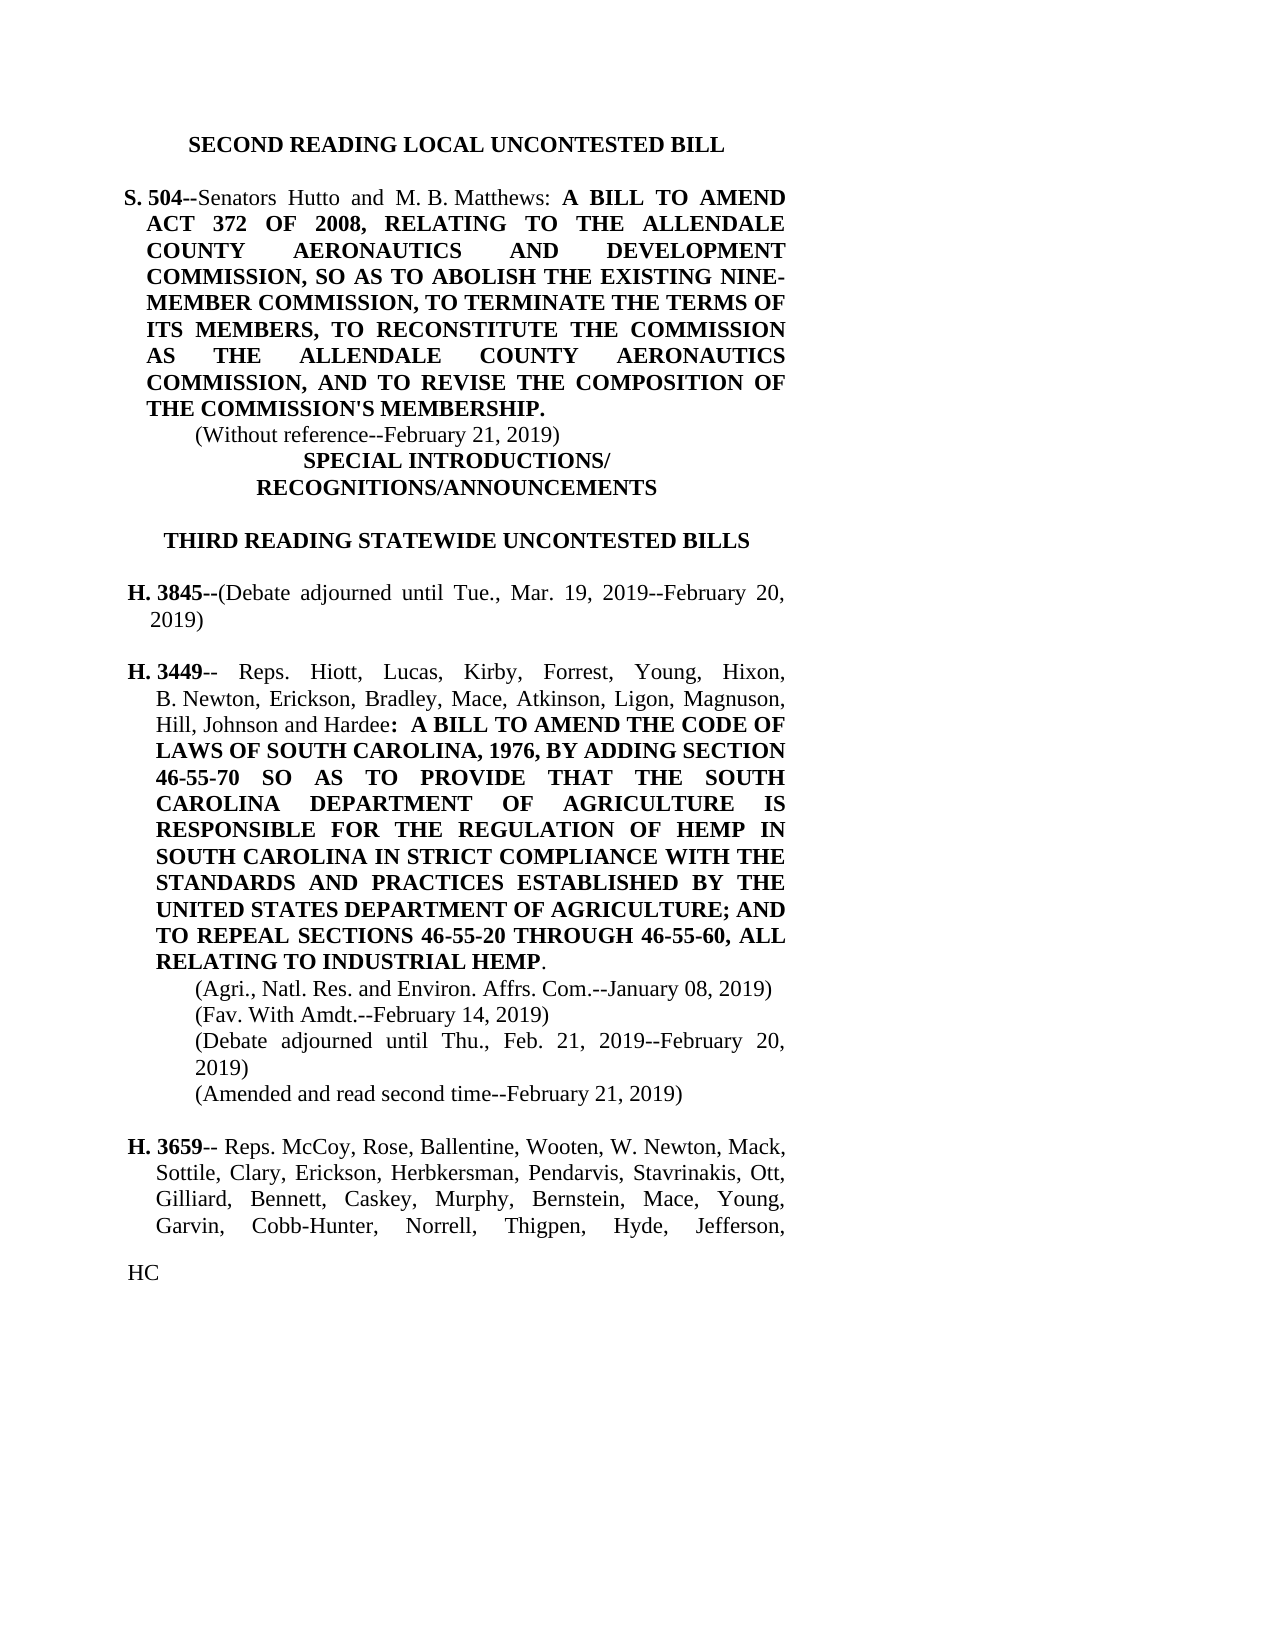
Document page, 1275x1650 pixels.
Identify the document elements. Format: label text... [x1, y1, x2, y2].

text (Agri., Natl. Res. and Environ. Affrs. Com.--January 08, 2019) [195, 975, 786, 1001]
text SECOND READING LOCAL UNCONTESTED BILL [127, 131, 786, 158]
text H. 3449-- Reps. Hiott, Lucas, Kirby, Forrest, Young, Hixon, B. Newton, Erickson, Bradley, Mace, Atkinson, Ligon, Magnuson, Hill, Johnson and Hardee: A BILL TO AMEND THE CODE OF LAWS OF SOUTH CAROLINA, 1976, BY ADDING SECTION 46-55-70 SO AS TO PROVIDE THAT THE SOUTH CAROLINA DEPARTMENT OF AGRICULTURE IS RESPONSIBLE FOR THE REGULATION OF HEMP IN SOUTH CAROLINA IN STRICT COMPLIANCE WITH THE STANDARDS AND PRACTICES ESTABLISHED BY THE UNITED STATES DEPARTMENT OF AGRICULTURE; AND TO REPEAL SECTIONS 46-55-20 THROUGH 46-55-60, ALL RELATING TO INDUSTRIAL HEMP. [127, 658, 786, 975]
text S. 504--Senators Hutto and M. B. Matthews: A BILL TO AMEND ACT 372 OF 2008, RELATING TO THE ALLENDALE COUNTY AERONAUTICS AND DEVELOPMENT COMMISSION, SO AS TO ABOLISH THE EXISTING NINE-MEMBER COMMISSION, TO TERMINATE THE TERMS OF ITS MEMBERS, TO RECONSTITUTE THE COMMISSION AS THE ALLENDALE COUNTY AERONAUTICS COMMISSION, AND TO REVISE THE COMPOSITION OF THE COMMISSION'S MEMBERSHIP. [124, 184, 786, 421]
text (Fav. With Amdt.--February 14, 2019) [195, 1001, 786, 1027]
text SPECIAL INTRODUCTIONS/ RECOGNITIONS/ANNOUNCEMENTS [127, 448, 786, 500]
text (Without reference--February 21, 2019) [195, 421, 786, 448]
text THIRD READING STATEWIDE UNCONTESTED BILLS [127, 527, 786, 553]
text (Debate adjourned until Thu., Feb. 21, 2019--February 20, 2019) [195, 1027, 786, 1080]
text (Amended and read second time--February 21, 2019) [105, 1080, 786, 1106]
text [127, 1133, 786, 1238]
text H. 3845--(Debate adjourned until Tue., Mar. 19, 2019--February 20, 2019) [127, 579, 786, 632]
